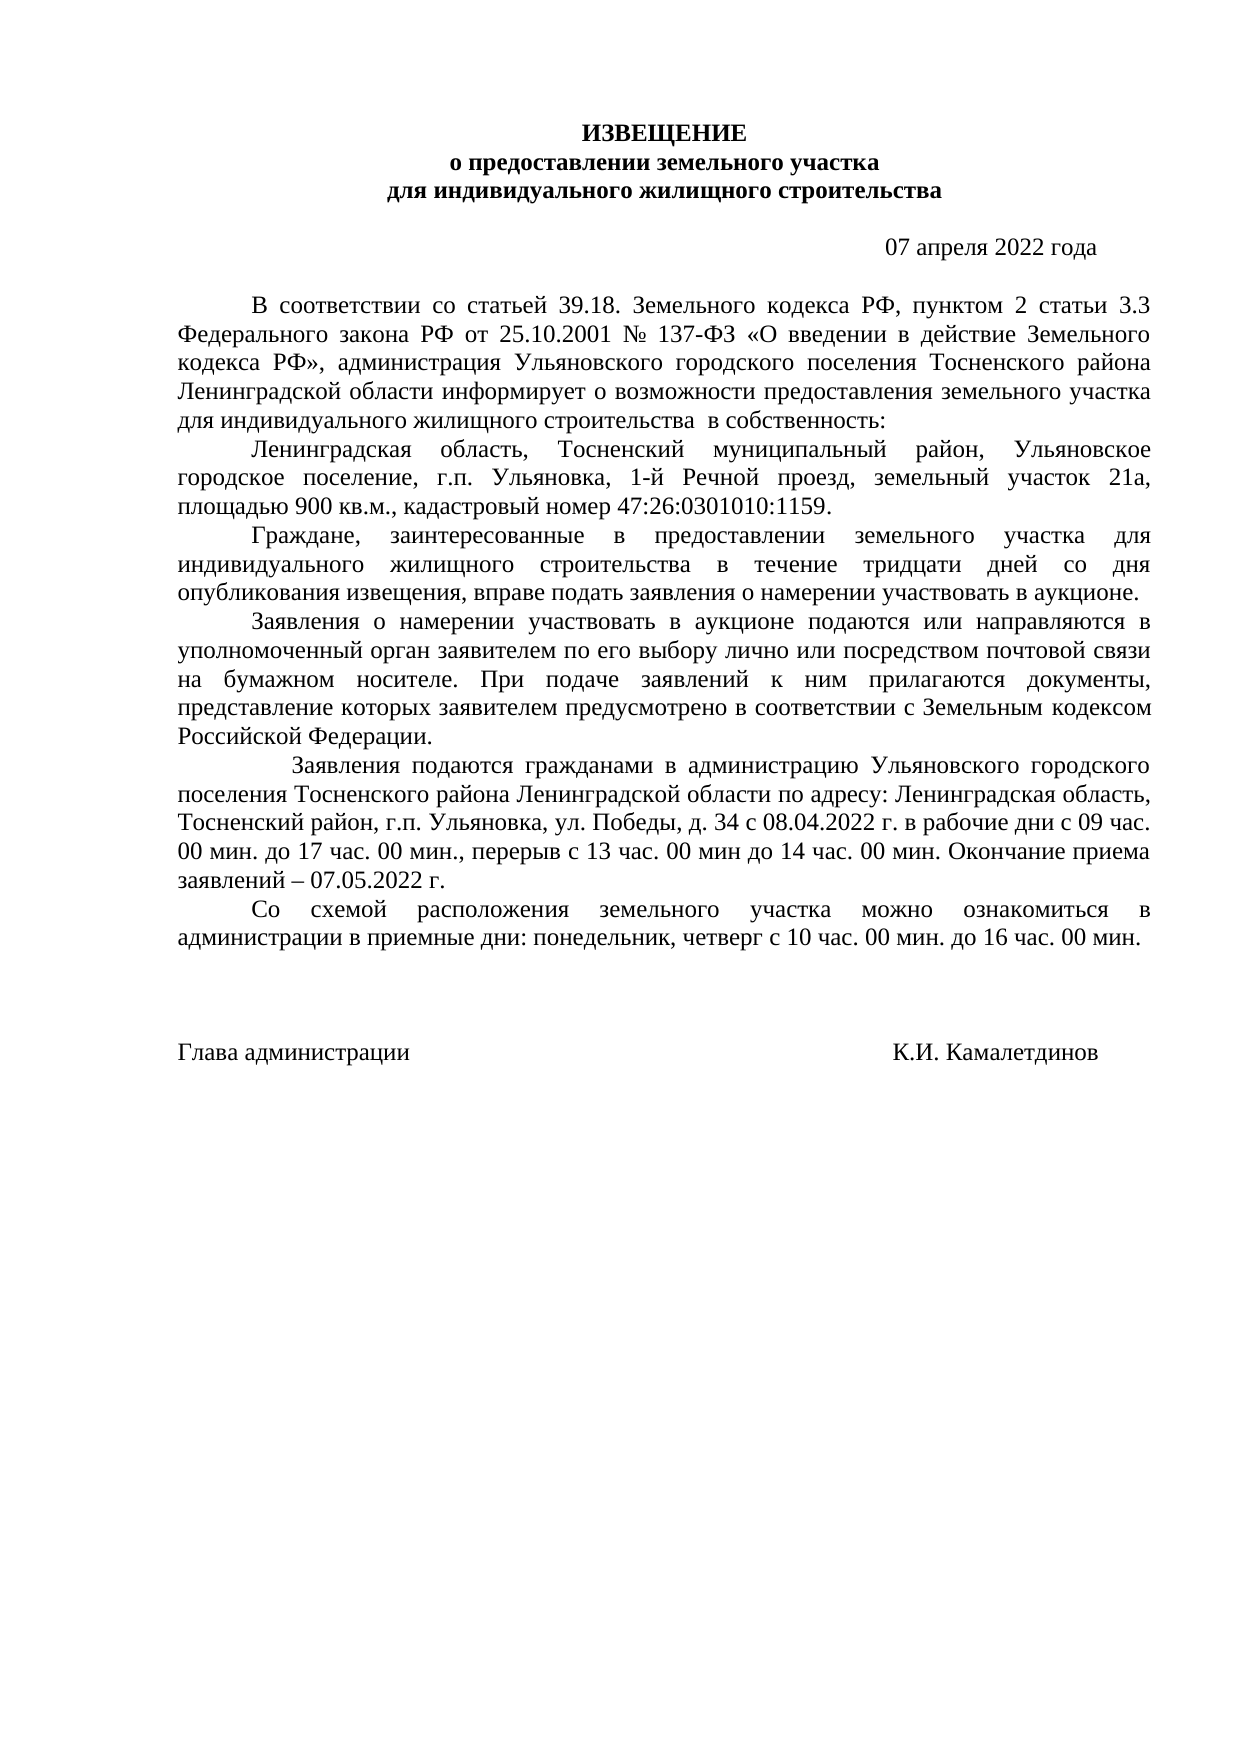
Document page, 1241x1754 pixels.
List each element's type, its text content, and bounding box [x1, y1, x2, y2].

text о предоставлении земельного участка [177, 147, 1152, 176]
text ИЗВЕЩЕНИЕ [177, 118, 1152, 147]
text Заявления подаются гражданами в администрацию Ульяновского городского поселения Тосненского района Ленинградской области по адресу: Ленинградская область, Тосненский район, г.п. Ульяновка, ул. Победы, д. 34 с 08.04.2022 г. в рабочие дни с 09 час. 00 мин. до 17 час. 00 мин., перерыв с 13 час. 00 мин до 14 час. 00 мин. Окончание приема заявлений – 07.05.2022 г. [177, 750, 1152, 894]
text Глава администрации К.И. Камалетдинов [177, 1037, 1152, 1066]
text 07 апреля 2022 года [767, 232, 1152, 261]
text Заявления о намерении участвовать в аукционе подаются или направляются в уполномоченный орган заявителем по его выбору лично или посредством почтовой связи на бумажном носителе. При подаче заявлений к ним прилагаются документы, представление которых заявителем предусмотрено в соответствии с Земельным кодексом Российской Федерации. [177, 606, 1152, 750]
text Ленинградская область, Тосненский муниципальный район, Ульяновское городское поселение, г.п. Ульяновка, 1-й Речной проезд, земельный участок 21а, площадью 900 кв.м., кадастровый номер 47:26:0301010:1159. [177, 434, 1152, 520]
text для индивидуального жилищного строительства [177, 176, 1152, 204]
text В соответствии со статьей 39.18. Земельного кодекса РФ, пунктом 2 статьи 3.3 Федерального закона РФ от 25.10.2001 № 137-ФЗ «О введении в действие Земельного кодекса РФ», администрация Ульяновского городского поселения Тосненского района Ленинградской области информирует о возможности предоставления земельного участка для индивидуального жилищного строительства в собственность: [177, 290, 1152, 434]
text Граждане, заинтересованные в предоставлении земельного участка для индивидуального жилищного строительства в течение тридцати дней со дня опубликования извещения, вправе подать заявления о намерении участвовать в аукционе. [177, 520, 1152, 606]
text Со схемой расположения земельного участка можно ознакомиться в администрации в приемные дни: понедельник, четверг с 10 час. 00 мин. до 16 час. 00 мин. [177, 894, 1152, 951]
